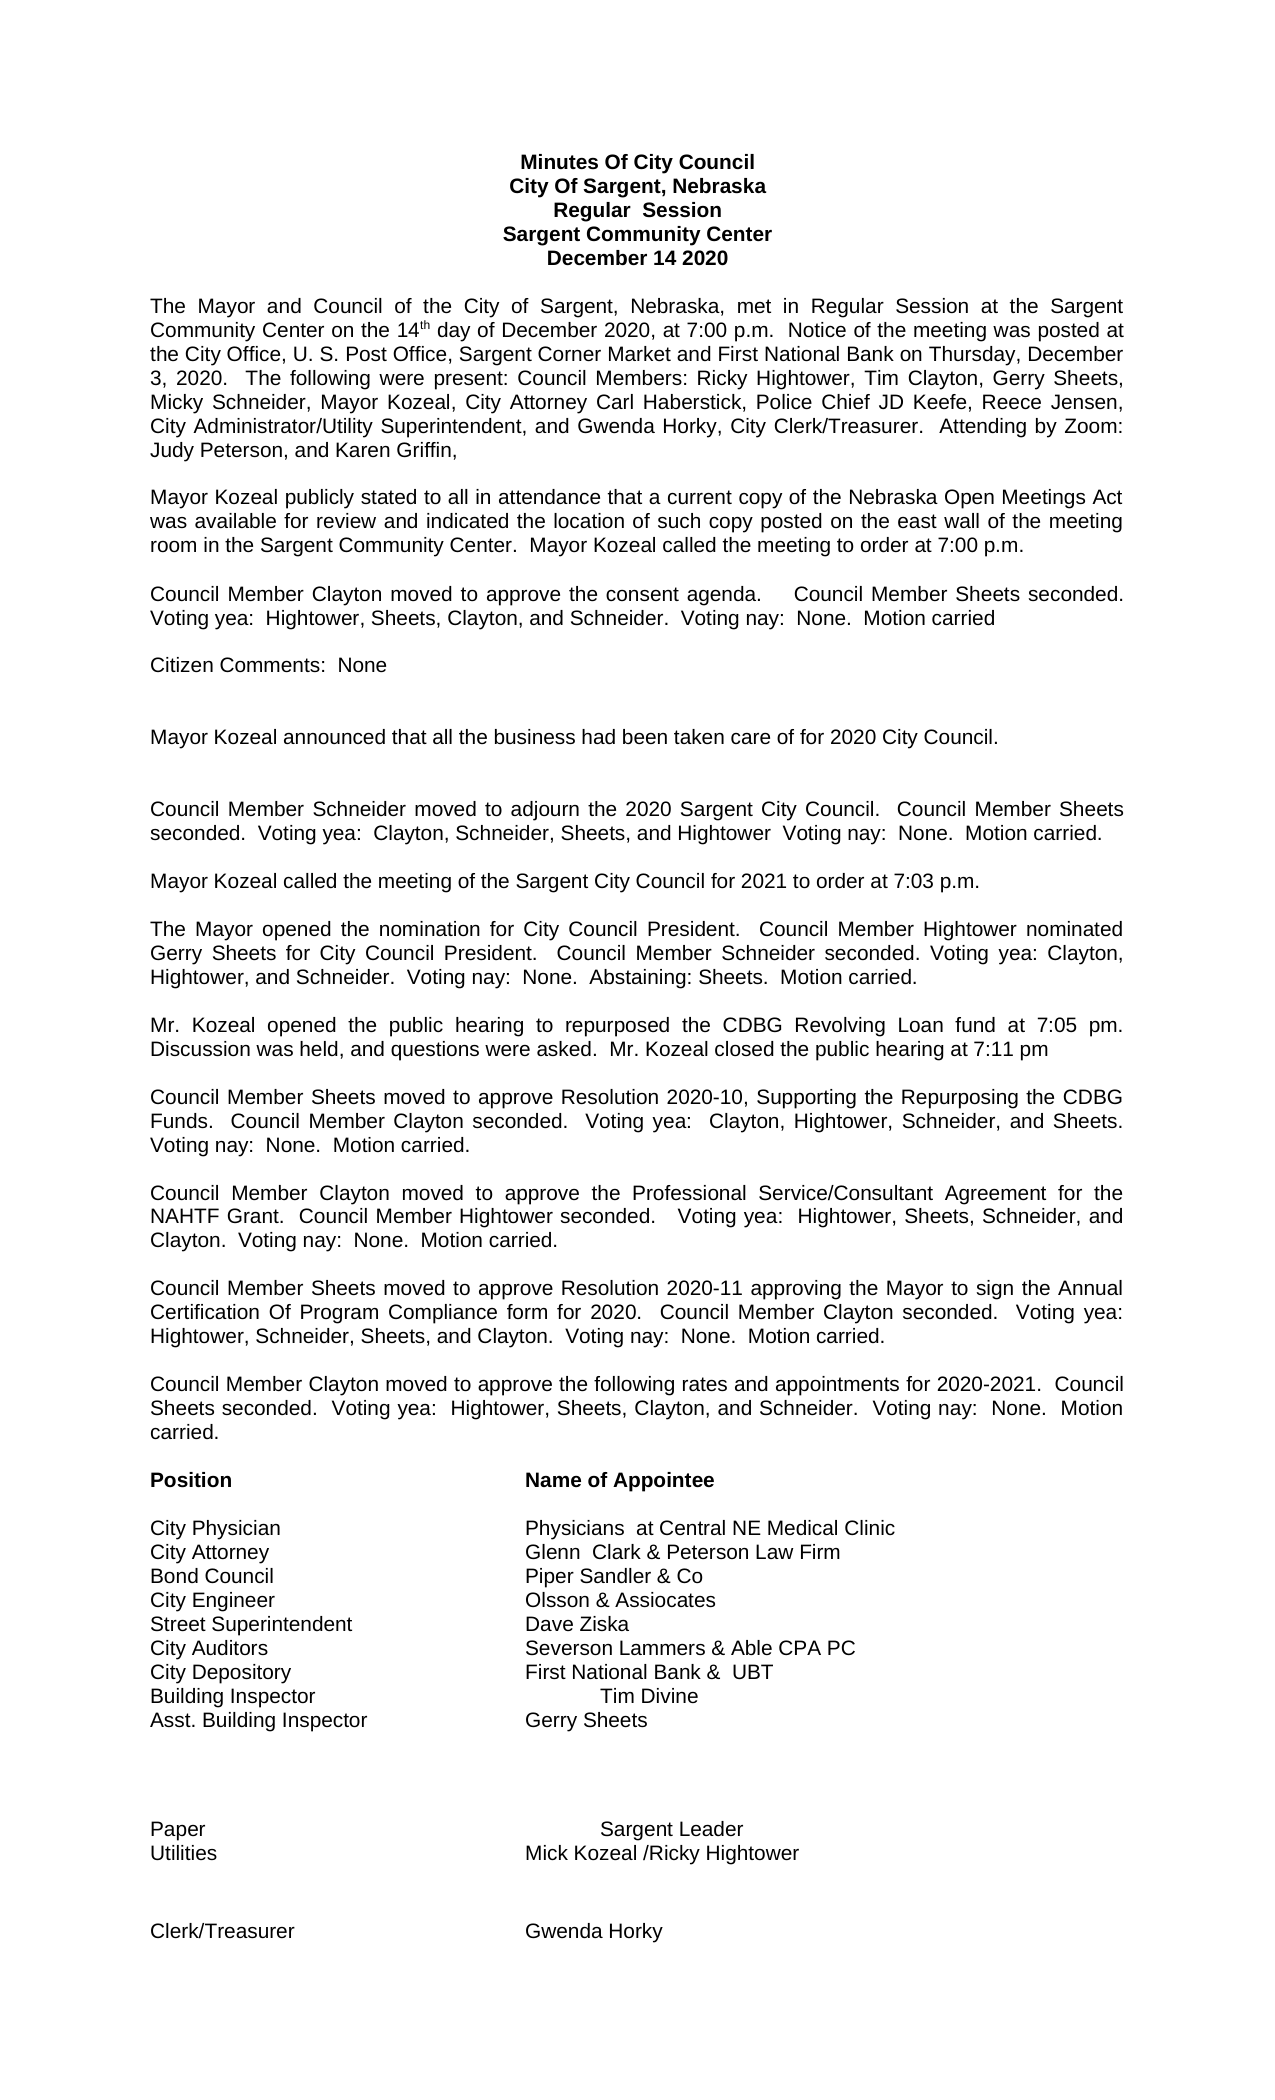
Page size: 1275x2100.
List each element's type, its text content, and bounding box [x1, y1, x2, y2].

text Building Inspector Tim Divine [150, 1683, 1125, 1707]
text Council Member Clayton moved to approve the consent agenda. Council Member Sheets seconded. Voting yea: Hightower, Sheets, Clayton, and Schneider. Voting nay: None. Motion carried [150, 581, 1125, 629]
text Mayor Kozeal announced that all the business had been taken care of for 2020 City Council. [150, 725, 1125, 749]
text Mayor Kozeal called the meeting of the Sargent City Council for 2021 to order at 7:03 p.m. [150, 869, 1125, 893]
text Regular Session [150, 198, 1125, 222]
text The Mayor and Council of the City of Sargent, Nebraska, met in Regular Session at the Sargent Community Center on the 14th day of December 2020, at 7:00 p.m. Notice of the meeting was posted at the City Office, U. S. Post Office, Sargent Corner Market and First National Bank on Thursday, December 3, 2020. The following were present: Council Members: Ricky Hightower, Tim Clayton, Gerry Sheets, Micky Schneider, Mayor Kozeal, City Attorney Carl Haberstick, Police Chief JD Keefe, Reece Jensen, City Administrator/Utility Superintendent, and Gwenda Horky, City Clerk/Treasurer. Attending by Zoom: Judy Peterson, and Karen Griffin, [150, 294, 1125, 461]
text City Engineer Olsson & Assiocates [150, 1588, 1125, 1612]
text Council Member Clayton moved to approve the following rates and appointments for 2020-2021. Council Sheets seconded. Voting yea: Hightower, Sheets, Clayton, and Schneider. Voting nay: None. Motion carried. [150, 1372, 1125, 1444]
text Mr. Kozeal opened the public hearing to repurposed the CDBG Revolving Loan fund at 7:05 pm. Discussion was held, and questions were asked. Mr. Kozeal closed the public hearing at 7:11 pm [150, 1013, 1125, 1061]
text Asst. Building Inspector Gerry Sheets [150, 1707, 1125, 1731]
text Position Name of Appointee [150, 1468, 1125, 1492]
text Bond Council Piper Sandler & Co [150, 1564, 1125, 1588]
text Street Superintendent Dave Ziska [150, 1612, 1125, 1636]
text Sargent Community Center [150, 222, 1125, 246]
text Council Member Sheets moved to approve Resolution 2020-10, Supporting the Repurposing the CDBG Funds. Council Member Clayton seconded. Voting yea: Clayton, Hightower, Schneider, and Sheets. Voting nay: None. Motion carried. [150, 1084, 1125, 1156]
text City Of Sargent, Nebraska [150, 174, 1125, 198]
text Utilities Mick Kozeal /Ricky Hightower [150, 1840, 1125, 1864]
text The Mayor opened the nomination for City Council President. Council Member Hightower nominated Gerry Sheets for City Council President. Council Member Schneider seconded. Voting yea: Clayton, Hightower, and Schneider. Voting nay: None. Abstaining: Sheets. Motion carried. [150, 917, 1125, 989]
text City Attorney Glenn Clark & Peterson Law Firm [150, 1540, 1125, 1564]
text Council Member Clayton moved to approve the Professional Service/Consultant Agreement for the NAHTF Grant. Council Member Hightower seconded. Voting yea: Hightower, Sheets, Schneider, and Clayton. Voting nay: None. Motion carried. [150, 1180, 1125, 1252]
text Citizen Comments: None [150, 653, 1125, 677]
text Council Member Sheets moved to approve Resolution 2020-11 approving the Mayor to sign the Annual Certification Of Program Compliance form for 2020. Council Member Clayton seconded. Voting yea: Hightower, Schneider, Sheets, and Clayton. Voting nay: None. Motion carried. [150, 1276, 1125, 1348]
text Council Member Schneider moved to adjourn the 2020 Sargent City Council. Council Member Sheets seconded. Voting yea: Clayton, Schneider, Sheets, and Hightower Voting nay: None. Motion carried. [150, 797, 1125, 845]
text December 14 2020 [150, 246, 1125, 270]
title Minutes Of City Council [150, 150, 1125, 174]
text City Physician Physicians at Central NE Medical Clinic [150, 1516, 1125, 1540]
text Paper Sargent Leader [150, 1816, 1125, 1840]
text Clerk/Treasurer Gwenda Horky [150, 1919, 1125, 1943]
text City Auditors Severson Lammers & Able CPA PC [150, 1636, 1125, 1659]
text Mayor Kozeal publicly stated to all in attendance that a current copy of the Nebraska Open Meetings Act was available for review and indicated the location of such copy posted on the east wall of the meeting room in the Sargent Community Center. Mayor Kozeal called the meeting to order at 7:00 p.m. [150, 485, 1125, 557]
text City Depository First National Bank & UBT [150, 1659, 1125, 1683]
